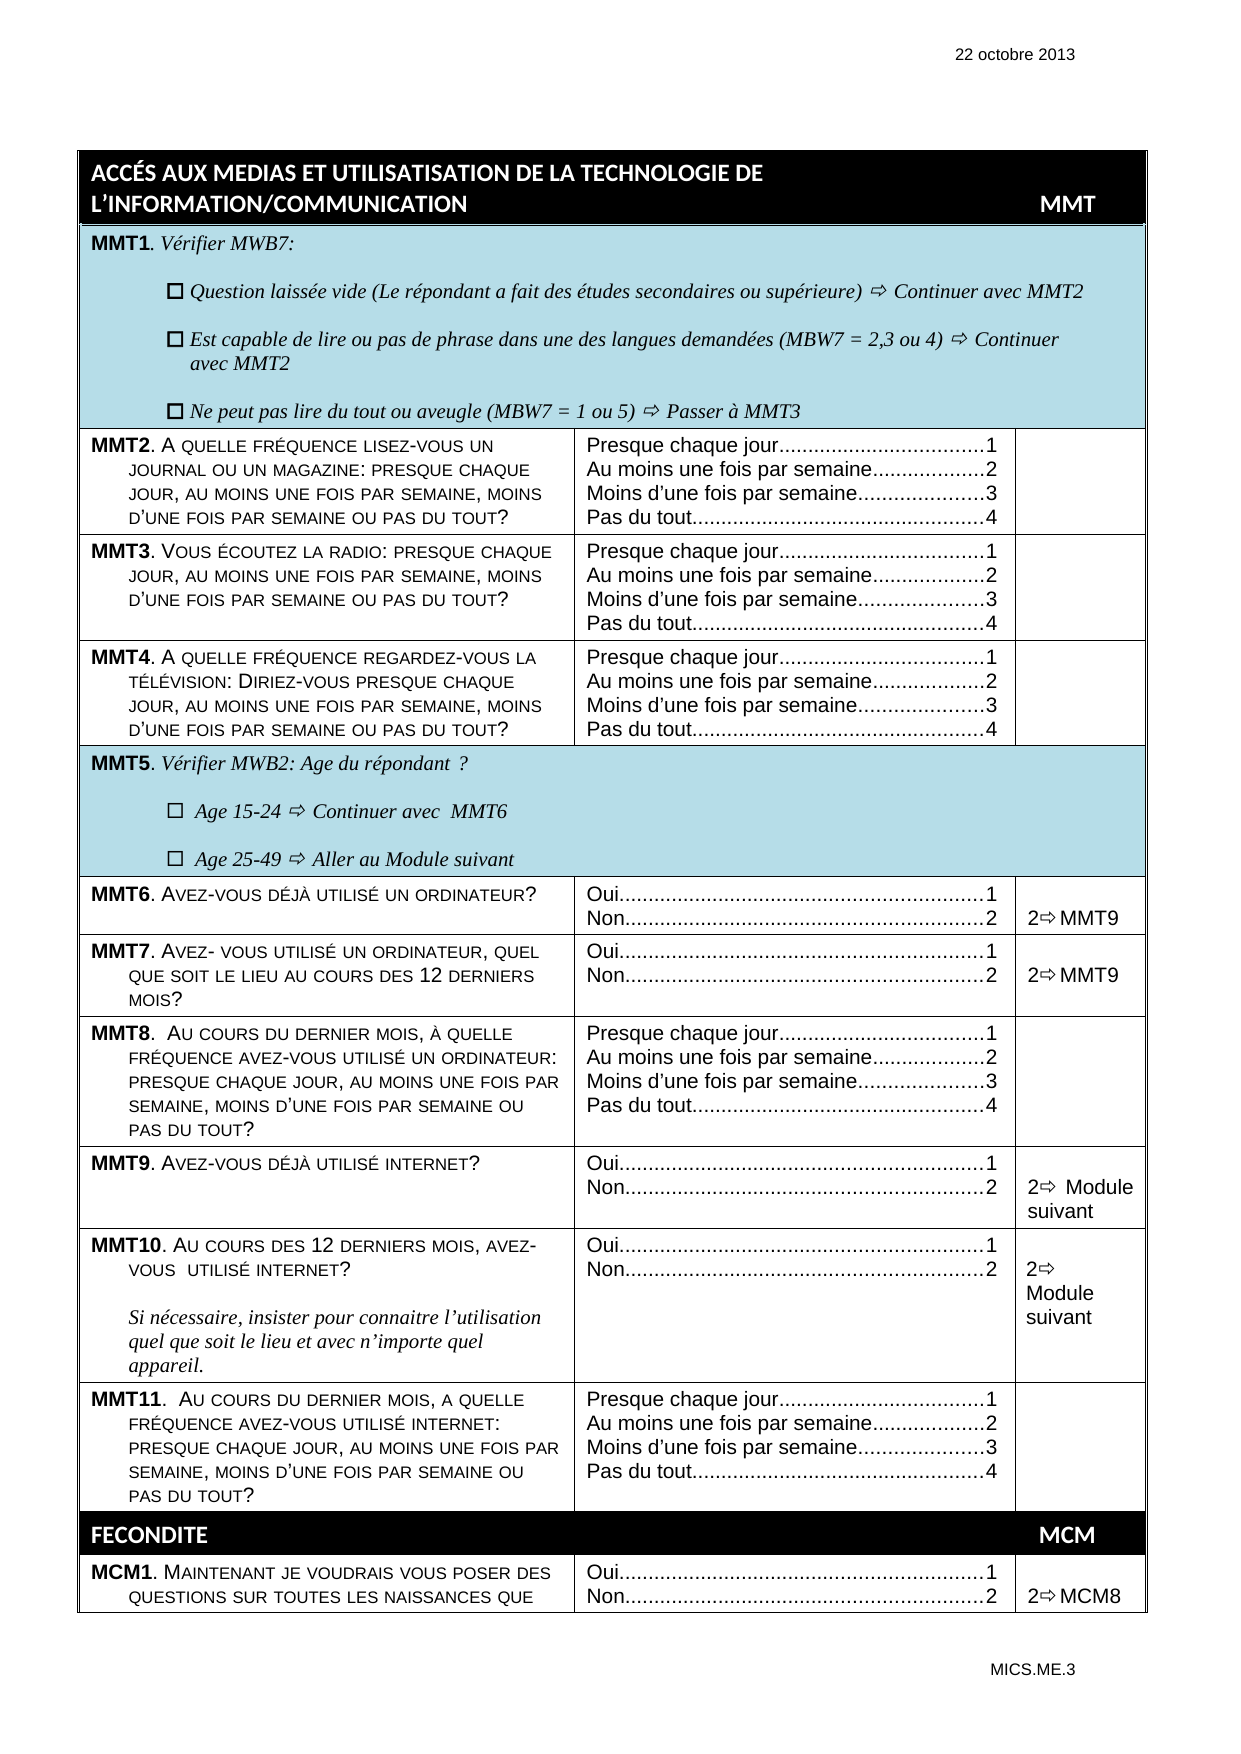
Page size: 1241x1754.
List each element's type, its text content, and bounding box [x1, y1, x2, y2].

table_cell Oui 1 Non 2 [575, 877, 1015, 934]
table_cell MMT11. Au cours du dernier mois, a quelle fréquence avez-vous utilisé internet: presque chaque jour, au moins une fois par semaine, moins d’une fois par semaine ou pas du tout? [80, 1383, 574, 1511]
table_cell Presque chaque jour 1 Au moins une fois par semaine 2 Moins d’une fois par semaine 3 Pas du tout 4 [575, 535, 1015, 639]
table_cell MMT5. Vérifier MWB2: Age du répondant ? Age 15-24 Continuer avec MMT6 Age 25-49 Aller au Module suivant [80, 746, 1145, 876]
table_cell [1016, 429, 1145, 534]
table_cell 2MCM8 8MCM8 [1016, 1555, 1145, 1612]
table_cell MMT10. Au cours des 12 derniers mois, avez-vous utilisé internet? Si nécessaire, insister pour connaitre l’utilisation quel que soit le lieu et avec n’importe quel appareil. [80, 1229, 574, 1382]
table_cell Oui 1 Non 2 [575, 1229, 1015, 1382]
table_cell Oui 1 Non 2 NSP 8 [575, 1555, 1015, 1612]
table_cell Oui 1 Non 2 [575, 1147, 1015, 1227]
table_cell [1016, 641, 1145, 745]
table_cell [1016, 1383, 1145, 1511]
table_cell MMT1. Vérifier MWB7: Question laissée vide (Le répondant a fait des études secondaires ou supérieure) Continuer avec MMT2 Est capable de lire ou pas de phrase dans une des langues demandées (MBW7 = 2,3 ou 4) Continuer avec MMT2 Ne peut pas lire du tout ou aveugle (MBW7 = 1 ou 5) Passer à MMT3 [79, 223, 1146, 428]
table_cell Oui 1 Non 2 [575, 935, 1015, 1016]
table_cell [1016, 1017, 1145, 1146]
table_cell MMT9. Avez-vous déjà utilisé internet? [80, 1147, 574, 1227]
table_cell fecondite MCM [80, 1511, 1145, 1554]
table_cell MMT7. Avez- vous utilisé un ordinateur, quel que soit le lieu au cours des 12 derniers mois? [80, 935, 574, 1016]
table_cell MMT3. Vous écoutez la radio: presque chaque jour, au moins une fois par semaine, moins d’une fois par semaine ou pas du tout? [80, 535, 574, 639]
table_cell 2MMT9 [1016, 877, 1145, 934]
table_cell MMT6. Avez-vous déjà utilisé un ordinateur? [80, 877, 574, 934]
table_cell Presque chaque jour 1 Au moins une fois par semaine 2 Moins d’une fois par semaine 3 Pas du tout 4 [575, 1383, 1015, 1511]
table_cell MMT8. Au cours du dernier mois, à quelle fréquence avez-vous utilisé un ordinateur: presque chaque jour, au moins une fois par semaine, moins d’une fois par semaine ou pas du tout? [80, 1017, 574, 1146]
table_cell Presque chaque jour 1 Au moins une fois par semaine 2 Moins d’une fois par semaine 3 Pas du tout 4 [575, 429, 1015, 534]
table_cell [80, 1555, 574, 1612]
table_cell Presque chaque jour 1 Au moins une fois par semaine 2 Moins d’une fois par semaine 3 Pas du tout 4 [575, 1017, 1015, 1146]
table_cell MMT4. A quelle fréquence regardez-vous la télévision: Diriez-vous presque chaque jour, au moins une fois par semaine, moins d’une fois par semaine ou pas du tout? [80, 641, 574, 745]
table_cell 2 Module suivant [1016, 1229, 1145, 1382]
table_cell Presque chaque jour 1 Au moins une fois par semaine 2 Moins d’une fois par semaine 3 Pas du tout 4 [575, 641, 1015, 745]
table_cell [1016, 535, 1145, 639]
table_cell 2 Module suivant [1016, 1147, 1145, 1227]
table_cell MMT2. A quelle fréquence lisez-vous un journal ou un magazine: presque chaque jour, au moins une fois par semaine, moins d’une fois par semaine ou pas du tout? [80, 429, 574, 534]
table_header ACCéS aux medias et utilisatisation de la technologie de l’information/communication MMT [80, 153, 1145, 223]
table_cell 2MMT9 [1016, 935, 1145, 1016]
